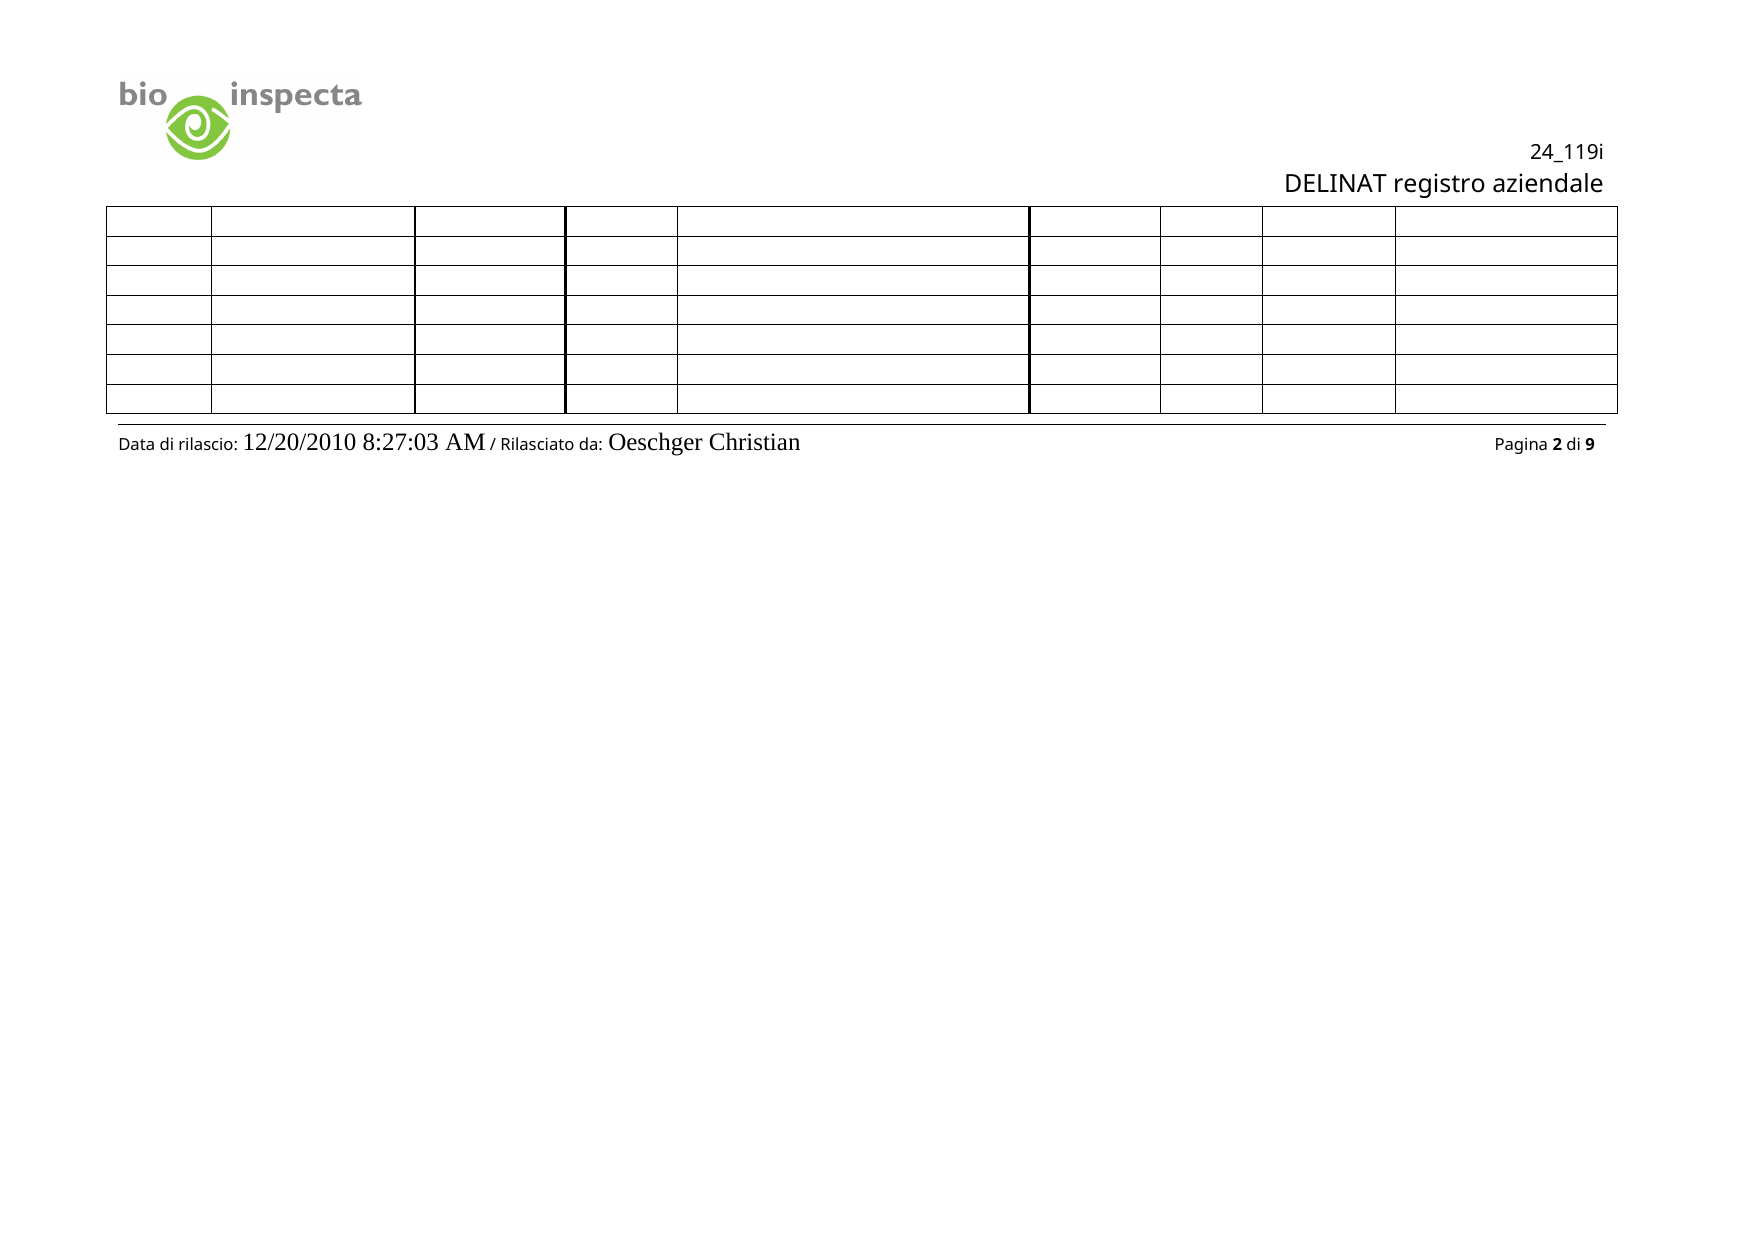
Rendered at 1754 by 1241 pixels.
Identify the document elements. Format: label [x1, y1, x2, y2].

table_cell [567, 325, 677, 354]
table_cell [1263, 237, 1395, 265]
table_cell [1031, 237, 1160, 265]
table_cell [1396, 237, 1617, 265]
table_cell [416, 207, 564, 236]
table_cell [1396, 325, 1617, 354]
table_cell [1161, 355, 1262, 383]
table_cell [1263, 296, 1395, 324]
table_cell [1161, 325, 1262, 354]
table_cell [212, 207, 414, 236]
table_cell [107, 296, 211, 324]
table_cell [212, 355, 414, 383]
table_cell [416, 355, 564, 383]
table_cell [212, 266, 414, 295]
table_cell [1161, 237, 1262, 265]
table_cell [212, 325, 414, 354]
table_cell [212, 296, 414, 324]
table_cell [416, 325, 564, 354]
table_cell [567, 207, 677, 236]
table_cell [107, 355, 211, 383]
table_cell [567, 237, 677, 265]
table_cell [567, 355, 677, 383]
table_cell [107, 385, 211, 413]
table_cell [678, 207, 1028, 236]
table_cell [107, 325, 211, 354]
table_cell [416, 296, 564, 324]
table_cell [107, 237, 211, 265]
picture [118, 73, 362, 160]
table_cell [416, 237, 564, 265]
table_cell [1396, 207, 1617, 236]
table_cell [1031, 355, 1160, 383]
table_cell [1031, 207, 1160, 236]
table_cell [1263, 207, 1395, 236]
table_cell [1396, 266, 1617, 295]
table_cell [416, 385, 564, 413]
table_cell [567, 385, 677, 413]
table_cell [1031, 296, 1160, 324]
table_cell [678, 385, 1028, 413]
table_cell [1031, 266, 1160, 295]
table_cell [678, 325, 1028, 354]
table_cell [416, 266, 564, 295]
table_cell [1263, 325, 1395, 354]
table_cell [1161, 207, 1262, 236]
table_cell [678, 296, 1028, 324]
table_cell [1263, 266, 1395, 295]
table_cell [1396, 296, 1617, 324]
table_cell [678, 266, 1028, 295]
table_cell [567, 296, 677, 324]
table_cell [678, 237, 1028, 265]
table_cell [107, 266, 211, 295]
table_cell [212, 385, 414, 413]
table_cell [212, 237, 414, 265]
table_cell [1161, 296, 1262, 324]
table_cell [1031, 385, 1160, 413]
table_cell [1396, 385, 1617, 413]
table_cell [1161, 266, 1262, 295]
table_cell [1396, 355, 1617, 383]
table_cell [678, 355, 1028, 383]
table_cell [1263, 355, 1395, 383]
table_cell [1263, 385, 1395, 413]
table_cell [1161, 385, 1262, 413]
table_cell [567, 266, 677, 295]
table_cell [107, 207, 211, 236]
table_cell [1031, 325, 1160, 354]
